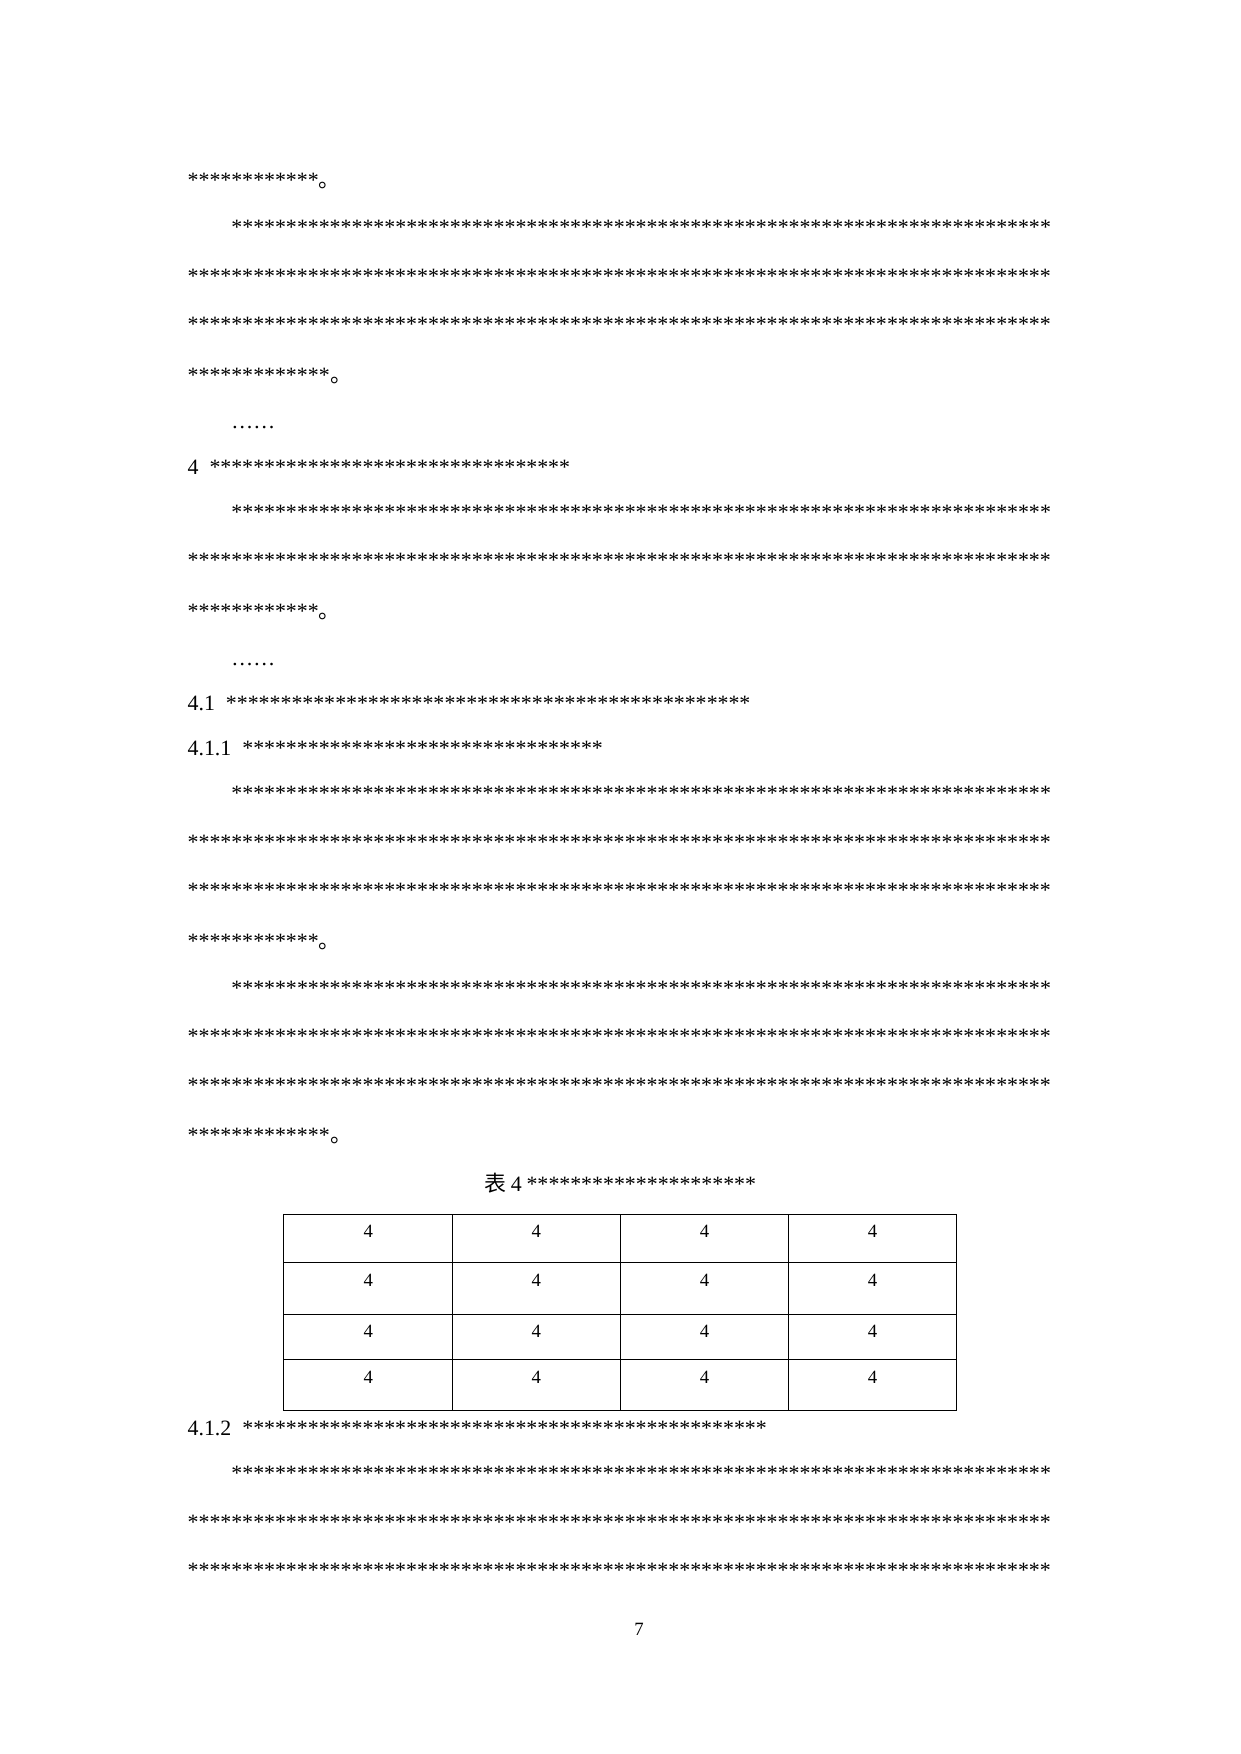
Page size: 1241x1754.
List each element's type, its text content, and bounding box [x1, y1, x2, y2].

subtitle 4.1.2 ************************************************ [187, 1411, 1053, 1444]
text 表4 ********************* [187, 1165, 1053, 1198]
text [187, 1456, 1053, 1586]
subtitle 4 ********************************* [187, 450, 1053, 482]
table_cell 4 [284, 1315, 452, 1359]
table_cell 4 [453, 1360, 620, 1410]
text …… [187, 641, 1053, 673]
subtitle 4.1 ************************************************ [187, 686, 1053, 718]
table_cell 4 [621, 1263, 788, 1313]
table_cell 4 [453, 1315, 620, 1359]
table_header 4 [621, 1215, 788, 1262]
text …… [187, 405, 1053, 437]
table_cell 4 [621, 1360, 788, 1410]
table_cell 4 [284, 1263, 452, 1313]
table_header 4 [284, 1215, 452, 1262]
table_cell 4 [621, 1315, 788, 1359]
table_cell 4 [789, 1360, 956, 1410]
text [187, 162, 1053, 194]
text ******************************************************************************************************************************************************************************************************************************************************。 [187, 210, 1053, 389]
table_header 4 [453, 1215, 620, 1262]
text ******************************************************************************************************************************************************************************************************************************************************。 [187, 971, 1053, 1149]
text **********************************************************************************************************************************************************************。 [187, 495, 1053, 625]
subtitle 4.1.1 ********************************* [187, 731, 1053, 764]
table_cell 4 [789, 1315, 956, 1359]
table_cell 4 [789, 1263, 956, 1313]
table_cell 4 [453, 1263, 620, 1313]
table_cell 4 [284, 1360, 452, 1410]
table_header 4 [789, 1215, 956, 1262]
